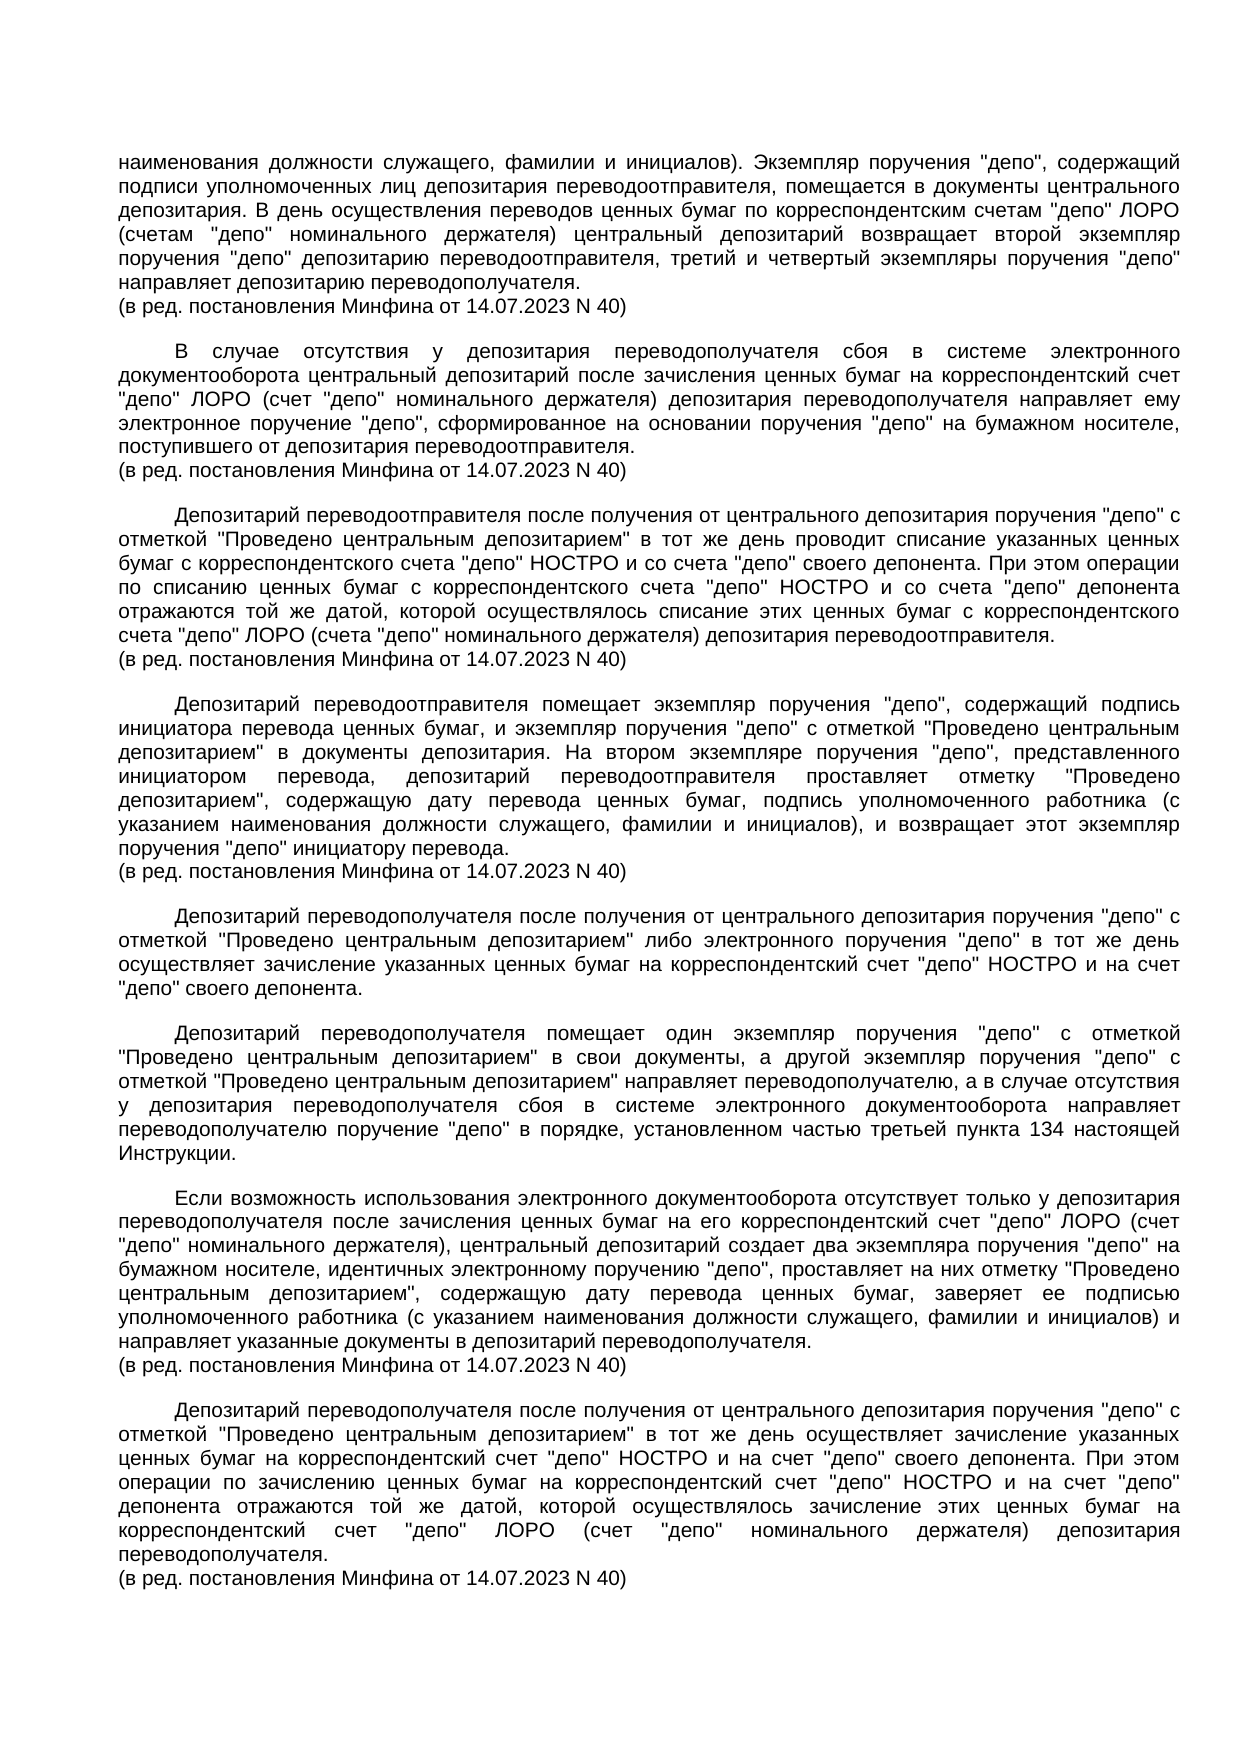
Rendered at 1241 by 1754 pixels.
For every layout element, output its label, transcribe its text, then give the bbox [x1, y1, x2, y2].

text В случае отсутствия у депозитария переводополучателя сбоя в системе электронного документооборота центральный депозитарий после зачисления ценных бумаг на корреспондентский счет "депо" ЛОРО (счет "депо" номинального держателя) депозитария переводополучателя направляет ему электронное поручение "депо", сформированное на основании поручения "депо" на бумажном носителе, поступившего от депозитария переводоотправителя. [118, 338, 1181, 458]
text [118, 150, 1181, 294]
text Депозитарий переводоотправителя после получения от центрального депозитария поручения "депо" с отметкой "Проведено центральным депозитарием" в тот же день проводит списание указанных ценных бумаг с корреспондентского счета "депо" НОСТРО и со счета "депо" своего депонента. При этом операции по списанию ценных бумаг с корреспондентского счета "депо" НОСТРО и со счета "депо" депонента отражаются той же датой, которой осуществлялось списание этих ценных бумаг с корреспондентского счета "депо" ЛОРО (счета "депо" номинального держателя) депозитария переводоотправителя. [118, 503, 1181, 647]
text Депозитарий переводополучателя помещает один экземпляр поручения "депо" с отметкой "Проведено центральным депозитарием" в свои документы, а другой экземпляр поручения "депо" с отметкой "Проведено центральным депозитарием" направляет переводополучателю, а в случае отсутствия у депозитария переводополучателя сбоя в системе электронного документооборота направляет переводополучателю поручение "депо" в порядке, установленном частью третьей пункта 134 настоящей Инструкции. [118, 1021, 1181, 1164]
text (в ред. постановления Минфина от 14.07.2023 N 40) [118, 458, 1181, 482]
text (в ред. постановления Минфина от 14.07.2023 N 40) [118, 294, 1181, 318]
text (в ред. постановления Минфина от 14.07.2023 N 40) [118, 647, 1181, 671]
text Депозитарий переводополучателя после получения от центрального депозитария поручения "депо" с отметкой "Проведено центральным депозитарием" в тот же день осуществляет зачисление указанных ценных бумаг на корреспондентский счет "депо" НОСТРО и на счет "депо" своего депонента. При этом операции по зачислению ценных бумаг на корреспондентский счет "депо" НОСТРО и на счет "депо" депонента отражаются той же датой, которой осуществлялось зачисление этих ценных бумаг на корреспондентский счет "депо" ЛОРО (счет "депо" номинального держателя) депозитария переводополучателя. [118, 1398, 1181, 1566]
text (в ред. постановления Минфина от 14.07.2023 N 40) [118, 859, 1181, 883]
text Депозитарий переводополучателя после получения от центрального депозитария поручения "депо" с отметкой "Проведено центральным депозитарием" либо электронного поручения "депо" в тот же день осуществляет зачисление указанных ценных бумаг на корреспондентский счет "депо" НОСТРО и на счет "депо" своего депонента. [118, 904, 1181, 1000]
text Депозитарий переводоотправителя помещает экземпляр поручения "депо", содержащий подпись инициатора перевода ценных бумаг, и экземпляр поручения "депо" с отметкой "Проведено центральным депозитарием" в документы депозитария. На втором экземпляре поручения "депо", представленного инициатором перевода, депозитарий переводоотправителя проставляет отметку "Проведено депозитарием", содержащую дату перевода ценных бумаг, подпись уполномоченного работника (с указанием наименования должности служащего, фамилии и инициалов), и возвращает этот экземпляр поручения "депо" инициатору перевода. [118, 692, 1181, 859]
text Если возможность использования электронного документооборота отсутствует только у депозитария переводополучателя после зачисления ценных бумаг на его корреспондентский счет "депо" ЛОРО (счет "депо" номинального держателя), центральный депозитарий создает два экземпляра поручения "депо" на бумажном носителе, идентичных электронному поручению "депо", проставляет на них отметку "Проведено центральным депозитарием", содержащую дату перевода ценных бумаг, заверяет ее подписью уполномоченного работника (с указанием наименования должности служащего, фамилии и инициалов) и направляет указанные документы в депозитарий переводополучателя. [118, 1185, 1181, 1353]
text (в ред. постановления Минфина от 14.07.2023 N 40) [118, 1353, 1181, 1377]
text (в ред. постановления Минфина от 14.07.2023 N 40) [118, 1566, 1181, 1589]
